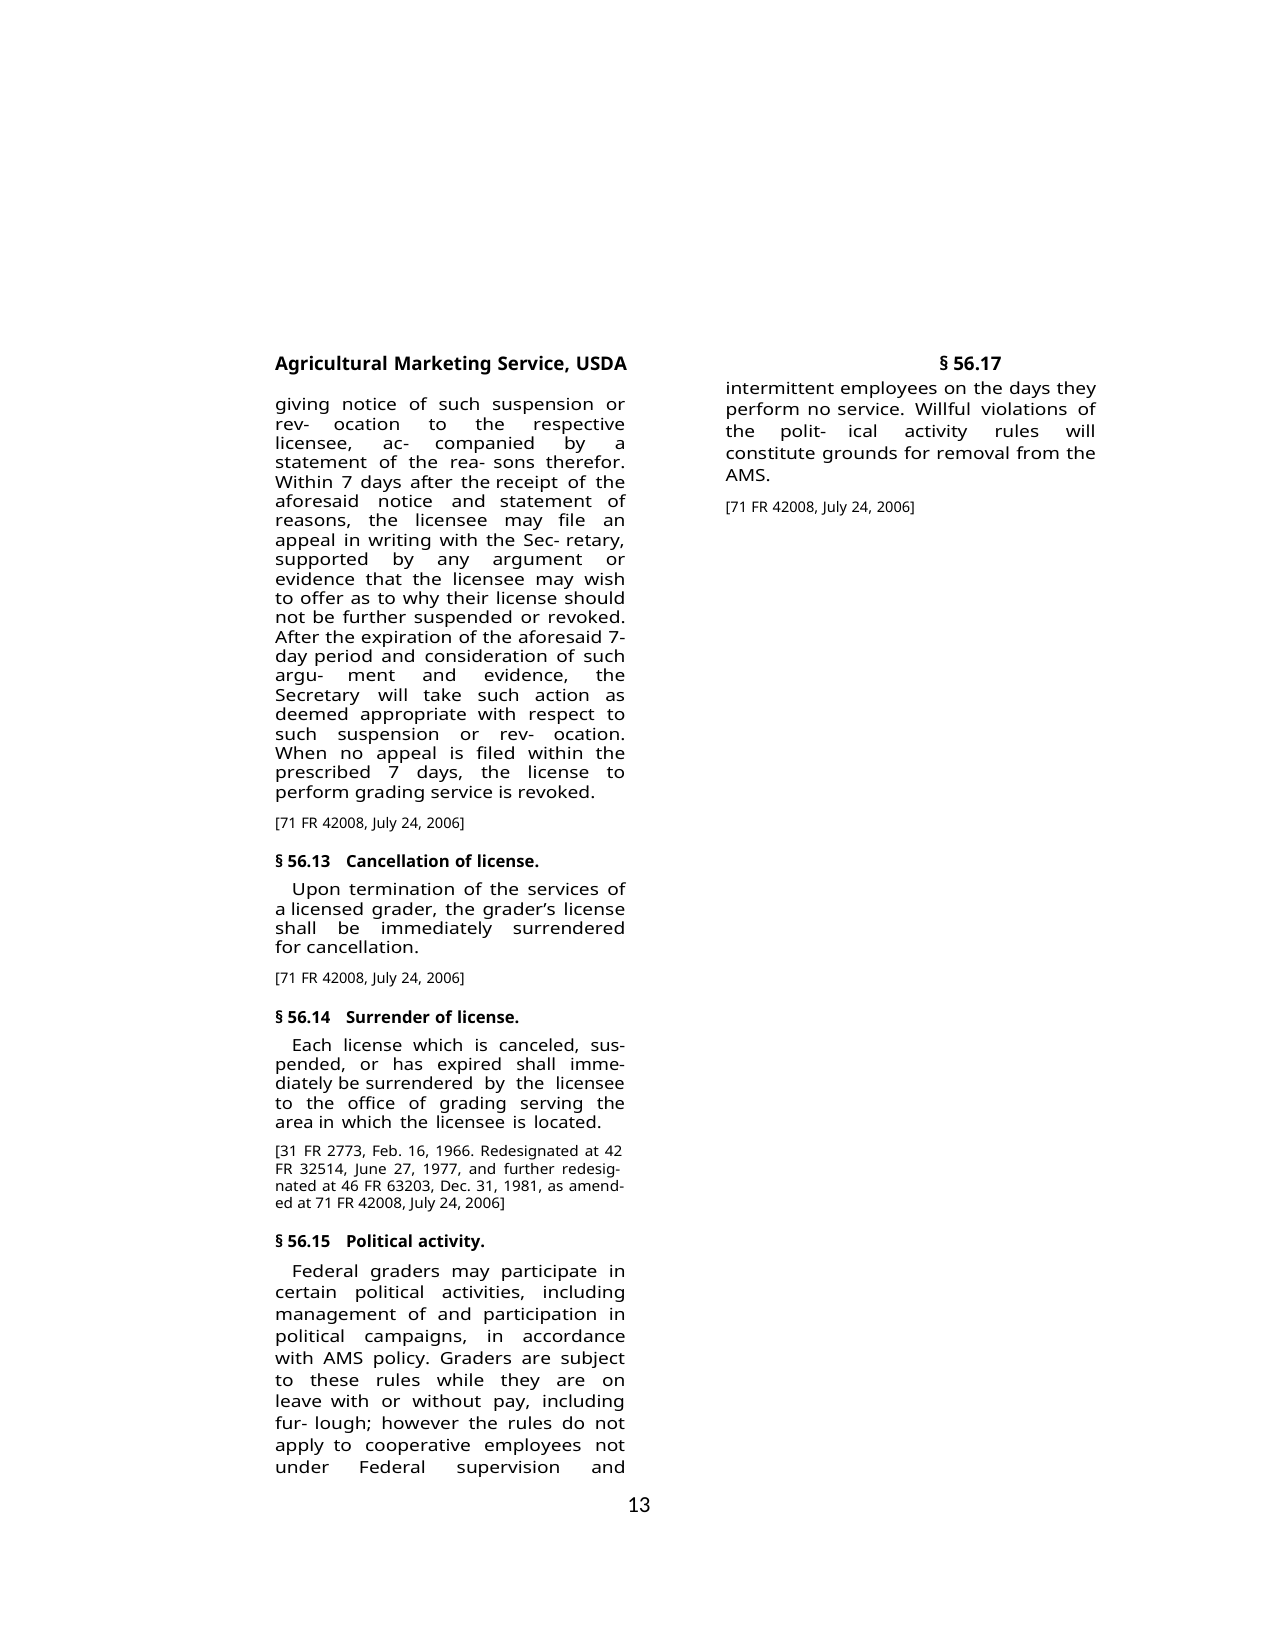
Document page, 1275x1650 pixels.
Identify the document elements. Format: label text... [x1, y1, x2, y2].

text [71 FR 42008, July 24, 2006] [725, 497, 1096, 517]
subtitle § 56.15 Political activity. [275, 1230, 625, 1252]
subtitle § 56.14 Surrender of license. [275, 1005, 625, 1028]
text giving notice of such suspension or rev- ocation to the respective licensee, ac- companied by a statement of the rea- sons therefor. Within 7 days after the receipt of the aforesaid notice and statement of reasons, the licensee may file an appeal in writing with the Sec- retary, supported by any argument or evidence that the licensee may wish to offer as to why their license should not be further suspended or revoked. After the expiration of the aforesaid 7-day period and consideration of such argu- ment and evidence, the Secretary will take such action as deemed appropriate with respect to such suspension or rev- ocation. When no appeal is filed within the prescribed 7 days, the license to perform grading service is revoked. [275, 395, 625, 802]
text nated at 46 FR 63203, Dec. 31, 1981, as amend- [275, 1178, 625, 1195]
text Federal graders may participate in certain political activities, including management of and participation in political campaigns, in accordance with AMS policy. Graders are subject to these rules while they are on leave with or without pay, including fur- lough; however the rules do not apply to cooperative employees not under Federal supervision and intermittent employees on the days they perform no service. Willful violations of the polit- ical activity rules will constitute grounds for removal from the AMS. [275, 1260, 625, 1478]
text ed at 71 FR 42008, July 24, 2006] [275, 1195, 625, 1212]
text Each license which is canceled, sus- pended, or has expired shall imme- diately be surrendered by the licensee to the office of grading serving the area in which the licensee is located. [275, 1036, 625, 1132]
subtitle § 56.13 Cancellation of license. [275, 850, 625, 873]
text Upon termination of the services of a licensed grader, the grader’s license shall be immediately surrendered for cancellation. [275, 880, 625, 958]
text [31 FR 2773, Feb. 16, 1966. Redesignated at 42 [275, 1143, 625, 1160]
text [71 FR 42008, July 24, 2006] [275, 812, 625, 832]
text FR 32514, June 27, 1977, and further redesig- [275, 1160, 625, 1178]
text [71 FR 42008, July 24, 2006] [275, 968, 625, 988]
subtitle Agricultural Marketing Service, USDA § 56.17 [275, 350, 1096, 376]
text Federal graders may participate in certain political activities, including management of and participation in political campaigns, in accordance with AMS policy. Graders are subject to these rules while they are on leave with or without pay, including fur- lough; however the rules do not apply to cooperative employees not under Federal supervision and intermittent employees on the days they perform no service. Willful violations of the polit- ical activity rules will constitute grounds for removal from the AMS. [725, 377, 1096, 486]
